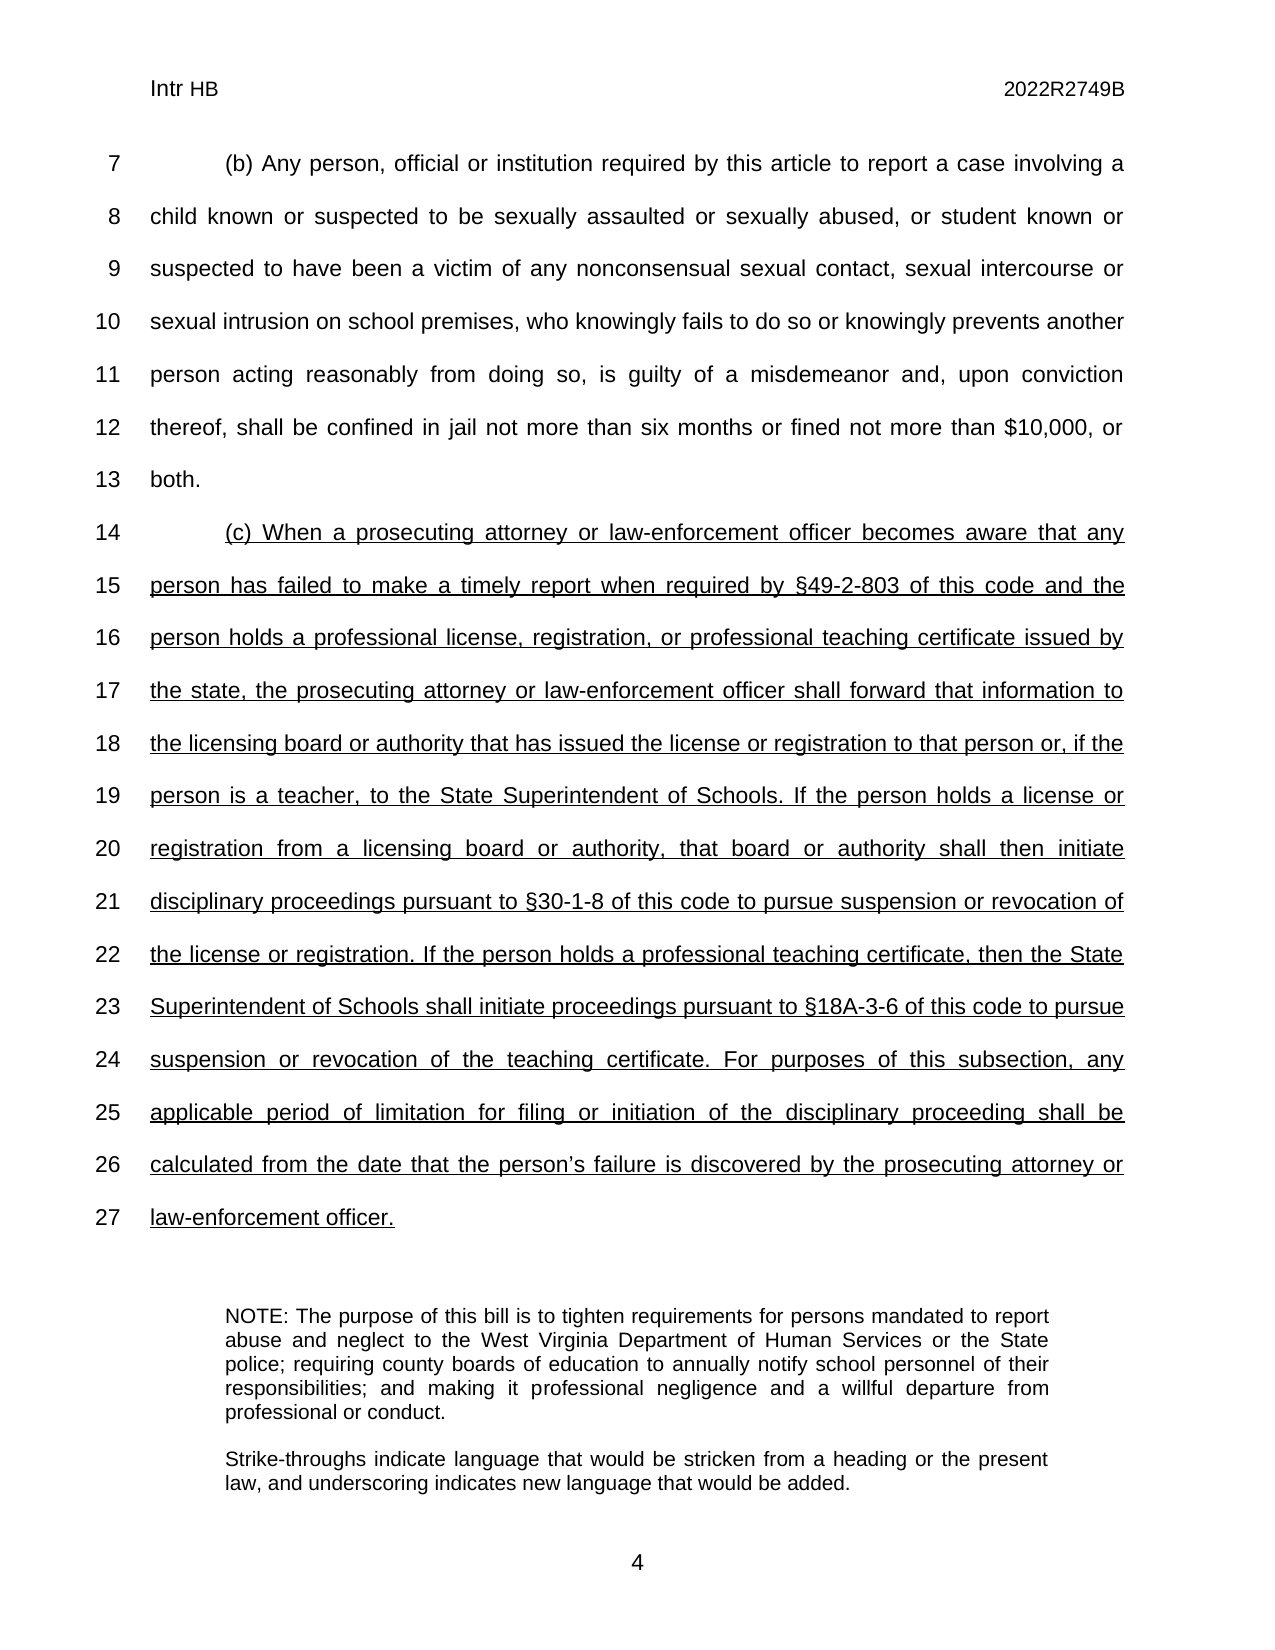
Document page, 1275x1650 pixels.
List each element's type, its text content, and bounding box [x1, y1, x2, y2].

text (c) When a prosecuting attorney or law-enforcement officer becomes aware that any person has failed to make a timely report when required by §49-2-803 of this code and the person holds a professional license, registration, or professional teaching certificate issued by the state, the prosecuting attorney or law-enforcement officer shall forward that information to the licensing board or authority that has issued the license or registration to that person or, if the person is a teacher, to the State Superintendent of Schools. If the person holds a license or registration from a licensing board or authority, that board or authority shall then initiate disciplinary proceedings pursuant to §30-1-8 of this code to pursue suspension or revocation of the license or registration. If the person holds a professional teaching certificate, then the State Superintendent of Schools shall initiate proceedings pursuant to §18A-3-6 of this code to pursue suspension or revocation of the teaching certificate. For purposes of this subsection, any applicable period of limitation for filing or initiation of the disciplinary proceeding shall be calculated from the date that the person’s failure is discovered by the prosecuting attorney or law-enforcement officer. [150, 596, 1125, 805]
text (c) When a prosecuting attorney or law-enforcement officer becomes aware that any person has failed to make a timely report when required by §49-2-803 of this code and the person holds a professional license, registration, or professional teaching certificate issued by the state, the prosecuting attorney or law-enforcement officer shall forward that information to the licensing board or authority that has issued the license or registration to that person or, if the person is a teacher, to the State Superintendent of Schools. If the person holds a license or registration from a licensing board or authority, that board or authority shall then initiate disciplinary proceedings pursuant to §30-1-8 of this code to pursue suspension or revocation of the license or registration. If the person holds a professional teaching certificate, then the State Superintendent of Schools shall initiate proceedings pursuant to §18A-3-6 of this code to pursue suspension or revocation of the teaching certificate. For purposes of this subsection, any applicable period of limitation for filing or initiation of the disciplinary proceeding shall be calculated from the date that the person’s failure is discovered by the prosecuting attorney or law-enforcement officer. [150, 859, 1125, 1016]
text NOTE: The purpose of this bill is to tighten requirements for persons mandated to report abuse and neglect to the West Virginia Department of Human Services or the State police; requiring county boards of education to annually notify school personnel of their responsibilities; and making it professional negligence and a willful departure from professional or conduct. [225, 1304, 1050, 1423]
text Strike-throughs indicate language that would be stricken from a heading or the present law, and underscoring indicates new language that would be added. [225, 1446, 1050, 1494]
text (b) Any person, official or institution required by this article to report a case involving a child known or suspected to be sexually assaulted or sexually abused, or student known or suspected to have been a victim of any nonconsensual sexual contact, sexual intercourse or sexual intrusion on school premises, who knowingly fails to do so or knowingly prevents another person acting reasonably from doing so, is guilty of a misdemeanor and, upon conviction thereof, shall be confined in jail not more than six months or fined not more than $10,000, or both. [150, 150, 1125, 493]
text (c) When a prosecuting attorney or law-enforcement officer becomes aware that any person has failed to make a timely report when required by §49-2-803 of this code and the person holds a professional license, registration, or professional teaching certificate issued by the state, the prosecuting attorney or law-enforcement officer shall forward that information to the licensing board or authority that has issued the license or registration to that person or, if the person is a teacher, to the State Superintendent of Schools. If the person holds a license or registration from a licensing board or authority, that board or authority shall then initiate disciplinary proceedings pursuant to §30-1-8 of this code to pursue suspension or revocation of the license or registration. If the person holds a professional teaching certificate, then the State Superintendent of Schools shall initiate proceedings pursuant to §18A-3-6 of this code to pursue suspension or revocation of the teaching certificate. For purposes of this subsection, any applicable period of limitation for filing or initiation of the disciplinary proceeding shall be calculated from the date that the person’s failure is discovered by the prosecuting attorney or law-enforcement officer. [150, 1123, 1125, 1231]
